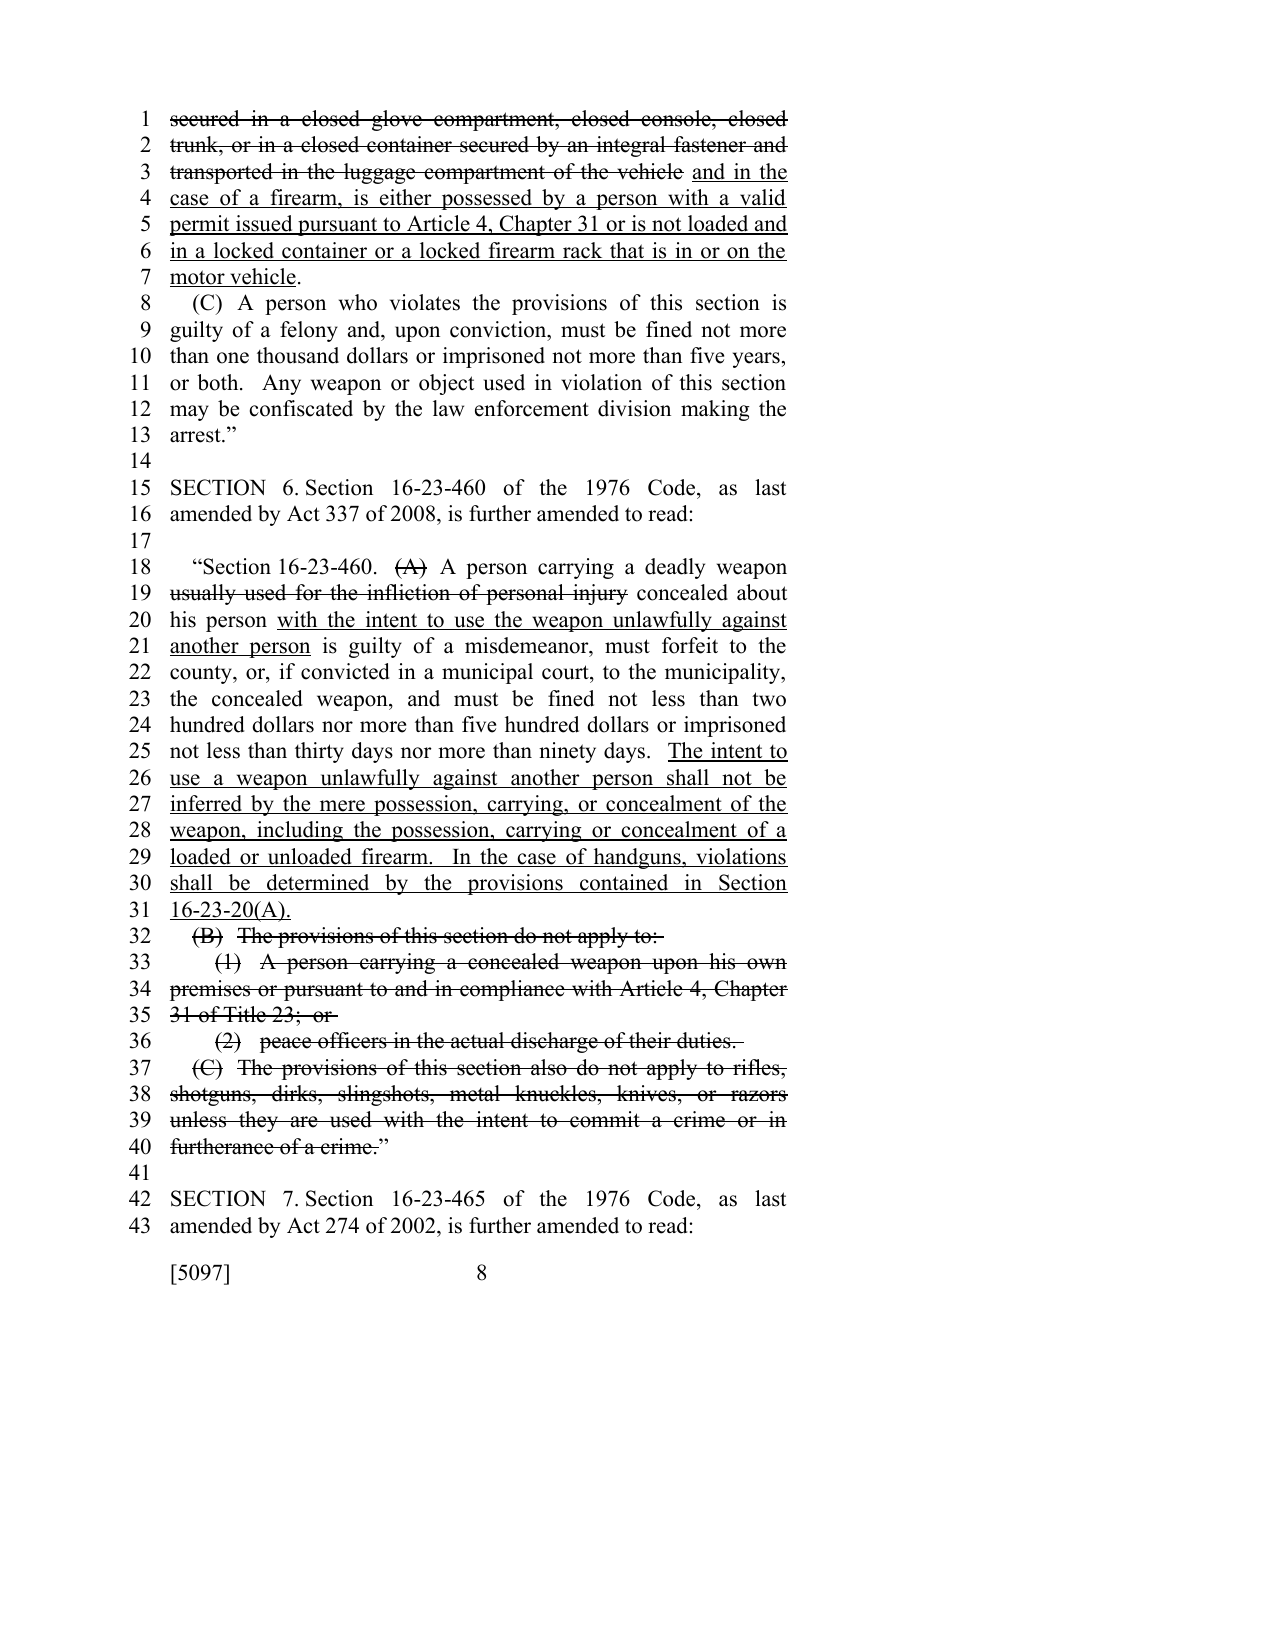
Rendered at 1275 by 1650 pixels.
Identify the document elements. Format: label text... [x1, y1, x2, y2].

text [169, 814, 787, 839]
text (C) The provisions of this section also do not apply to rifles, shotguns, dirks, slingshots, metal knuckles, knives, or razors unless they are used with the intent to commit a crime or in furtherance of a crime.” [169, 1095, 787, 1121]
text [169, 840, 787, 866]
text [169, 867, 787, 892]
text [169, 120, 787, 146]
text (1) A person carrying a concealed weapon upon his own premises or pursuant to and in compliance with Article 4, Chapter 31 of Title 23; or [169, 948, 787, 989]
text (1) A person carrying a concealed weapon upon his own premises or pursuant to and in compliance with Article 4, Chapter 31 of Title 23; or [169, 990, 787, 1027]
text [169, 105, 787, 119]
text SECTION 6. Section 16-23-460 of the 1976 Code, as last amended by Act 337 of 2008, is further amended to read: [169, 474, 787, 527]
text (C) The provisions of this section also do not apply to rifles, shotguns, dirks, slingshots, metal knuckles, knives, or razors unless they are used with the intent to commit a crime or in furtherance of a crime.” [169, 1122, 787, 1159]
text (C) The provisions of this section also do not apply to rifles, shotguns, dirks, slingshots, metal knuckles, knives, or razors unless they are used with the intent to commit a crime or in furtherance of a crime.” [169, 1054, 787, 1094]
text (2) peace officers in the actual discharge of their duties. [169, 1027, 787, 1054]
text “Section 16-23-460. (A) A person carrying a deadly weapon usually used for the infliction of personal injury concealed about his person with the intent to use the weapon unlawfully against another person is guilty of a misdemeanor, must forfeit to the county, or, if convicted in a municipal court, to the municipality, the concealed weapon, and must be fined not less than two hundred dollars nor more than five hundred dollars or imprisoned not less than thirty days nor more than ninety days. The intent to use a weapon unlawfully against another person shall not be inferred by the mere possession, carrying, or concealment of the weapon, including the possession, carrying or concealment of a loaded or unloaded firearm. In the case of handguns, violations shall be determined by the provisions contained in Section 16-23-20(A). [169, 553, 787, 787]
text (B) The provisions of this section do not apply to: [169, 922, 787, 948]
text SECTION 7. Section 16-23-465 of the 1976 Code, as last amended by Act 274 of 2002, is further amended to read: [169, 1186, 787, 1238]
text (C) A person who violates the provisions of this section is guilty of a felony and, upon conviction, must be fined not more than one thousand dollars or imprisoned not more than five years, or both. Any weapon or object used in violation of this section may be confiscated by the law enforcement division making the arrest.” [169, 289, 787, 448]
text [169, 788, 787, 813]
